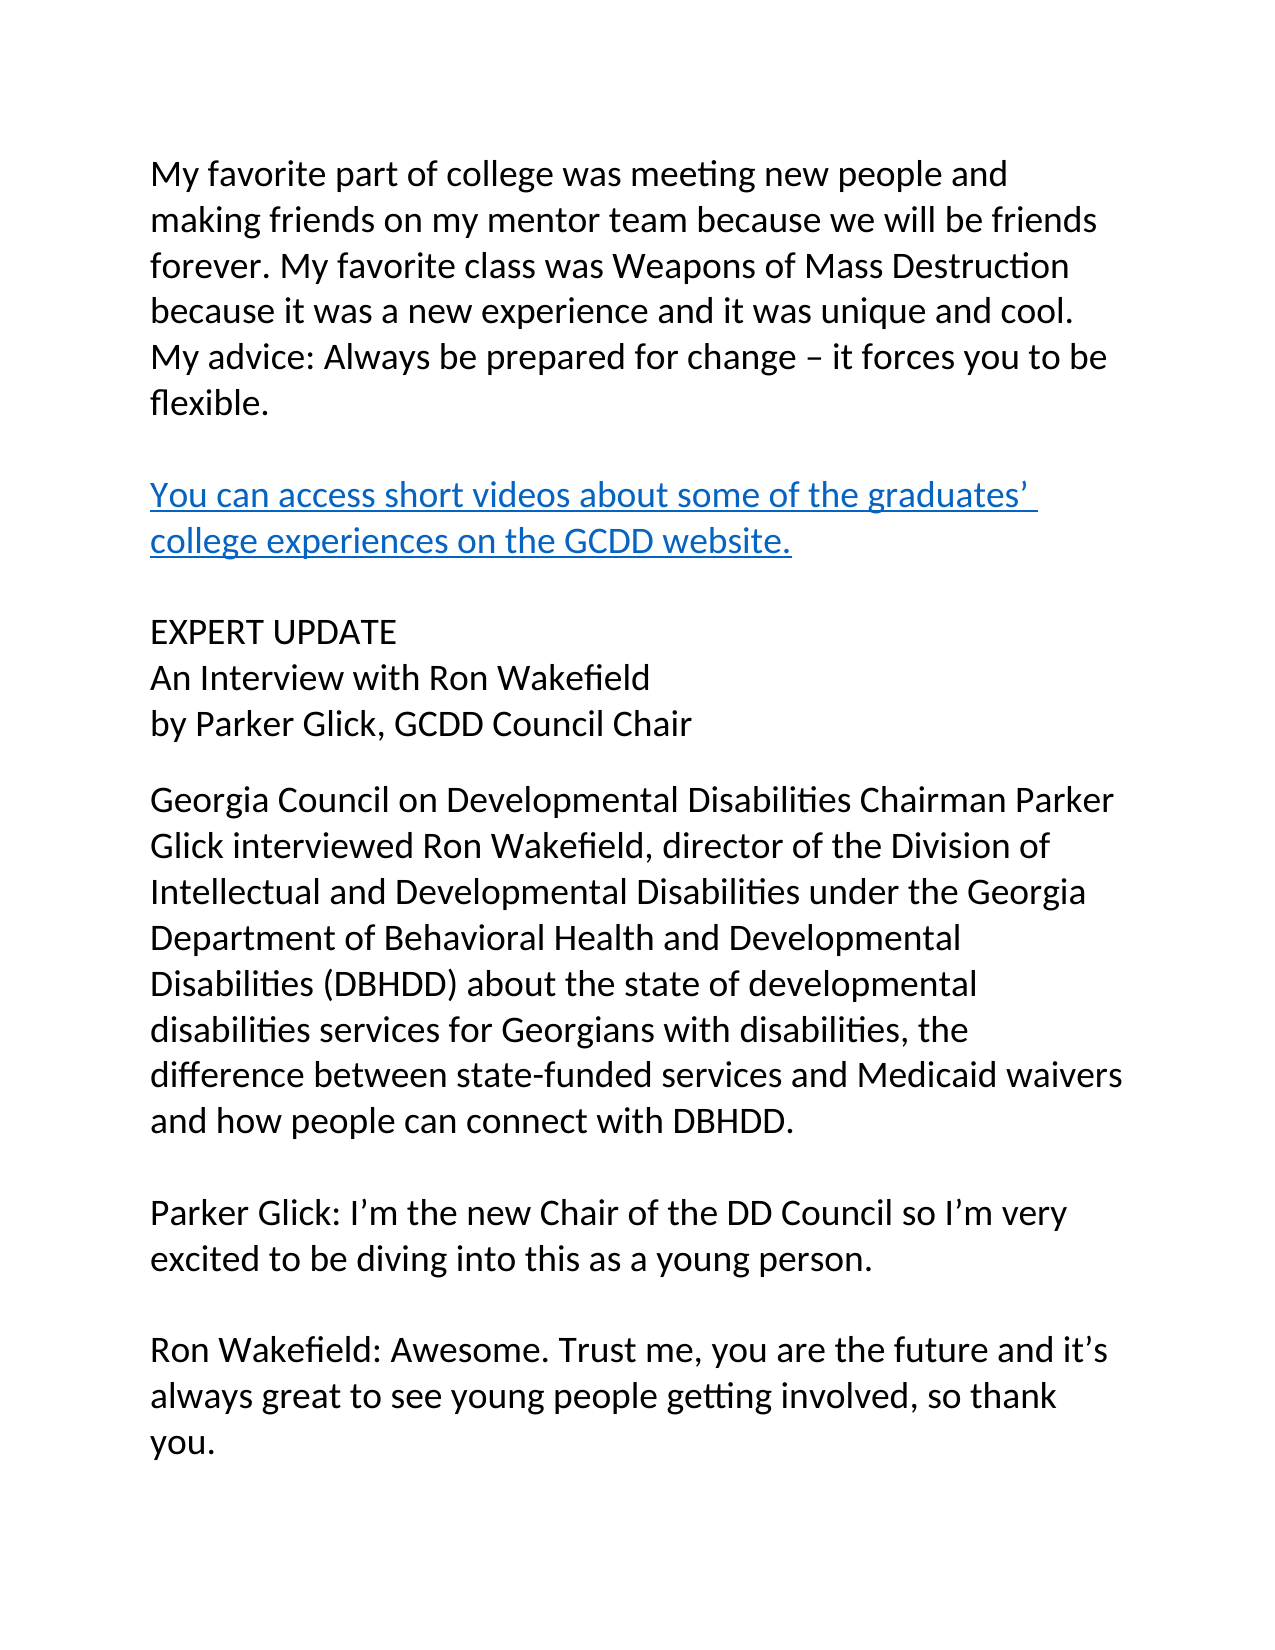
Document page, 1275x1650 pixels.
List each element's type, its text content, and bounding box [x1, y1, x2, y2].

text An Interview with Ron Wakefield by Parker Glick, GCDD Council Chair [150, 654, 1125, 776]
text Parker Glick: I’m the new Chair of the DD Council so I’m very excited to be diving into this as a young person. [150, 1189, 1125, 1281]
text Georgia Council on Developmental Disabilities Chairman Parker Glick interviewed Ron Wakefield, director of the Division of Intellectual and Developmental Disabilities under the Georgia Department of Behavioral Health and Developmental Disabilities (DBHDD) about the state of developmental disabilities services for Georgians with disabilities, the difference between state-funded services and Medicaid waivers and how people can connect with DBHDD. [150, 776, 1125, 1143]
text My favorite part of college was meeting new people and making friends on my mentor team because we will be friends forever. My favorite class was Weapons of Mass Destruction because it was a new experience and it was unique and cool. My advice: Always be prepared for change – it forces you to be flexible. [150, 150, 1125, 425]
text EXPERT UPDATE [150, 608, 1125, 654]
text You can access short videos about some of the graduates’ college experiences on the GCDD website. [150, 471, 1125, 562]
text Ron Wakefield: Awesome. Trust me, you are the future and it’s always great to see young people getting involved, so thank you. [150, 1326, 1125, 1464]
